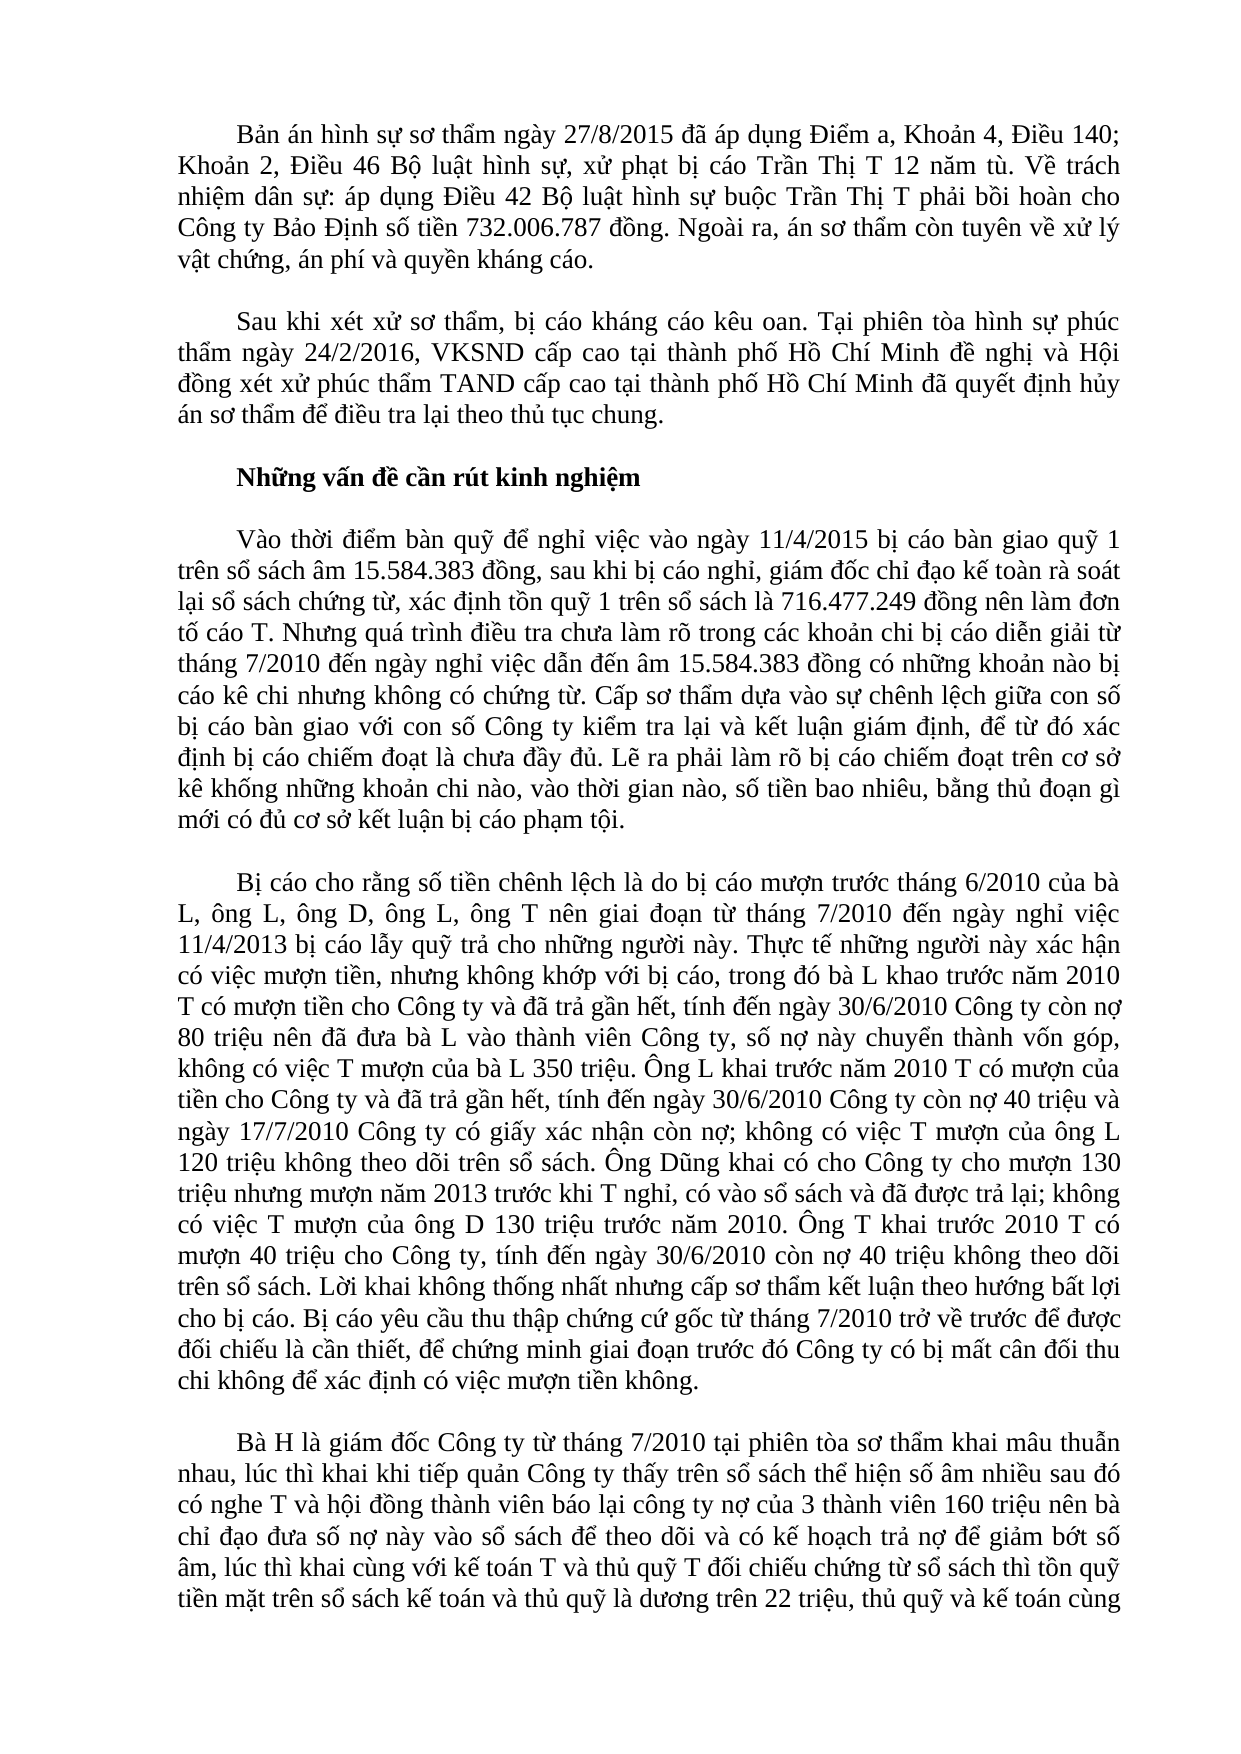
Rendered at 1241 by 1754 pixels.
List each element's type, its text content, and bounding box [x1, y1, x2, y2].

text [177, 1426, 1122, 1613]
text Sau khi xét xử sơ thẩm, bị cáo kháng cáo kêu oan. Tại phiên tòa hình sự phúc thẩm ngày 24/2/2016, VKSND cấp cao tại thành phố Hồ Chí Minh đề nghị và Hội đồng xét xử phúc thẩm TAND cấp cao tại thành phố Hồ Chí Minh đã quyết định hủy án sơ thẩm để điều tra lại theo thủ tục chung. [177, 305, 1122, 429]
text Vào thời điểm bàn quỹ để nghỉ việc vào ngày 11/4/2015 bị cáo bàn giao quỹ 1 trên sổ sách âm 15.584.383 đồng, sau khi bị cáo nghỉ, giám đốc chỉ đạo kế toàn rà soát lại sổ sách chứng từ, xác định tồn quỹ 1 trên sổ sách là 716.477.249 đồng nên làm đơn tố cáo T. Nhưng quá trình điều tra chưa làm rõ trong các khoản chi bị cáo diễn giải từ tháng 7/2010 đến ngày nghỉ việc dẫn đến âm 15.584.383 đồng có những khoản nào bị cáo kê chi nhưng không có chứng từ. Cấp sơ thẩm dựa vào sự chênh lệch giữa con số bị cáo bàn giao với con số Công ty kiểm tra lại và kết luận giám định, để từ đó xác định bị cáo chiếm đoạt là chưa đầy đủ. Lẽ ra phải làm rõ bị cáo chiếm đoạt trên cơ sở kê khống những khoản chi nào, vào thời gian nào, số tiền bao nhiêu, bằng thủ đoạn gì mới có đủ cơ sở kết luận bị cáo phạm tội. [177, 523, 1122, 834]
text Bị cáo cho rằng số tiền chênh lệch là do bị cáo mượn trước tháng 6/2010 của bà L, ông L, ông D, ông L, ông T nên giai đoạn từ tháng 7/2010 đến ngày nghỉ việc 11/4/2013 bị cáo lẫy quỹ trả cho những người này. Thực tế những người này xác hận có việc mượn tiền, nhưng không khớp với bị cáo, trong đó bà L khao trước năm 2010 T có mượn tiền cho Công ty và đã trả gần hết, tính đến ngày 30/6/2010 Công ty còn nợ 80 triệu nên đã đưa bà L vào thành viên Công ty, số nợ này chuyển thành vốn góp, không có việc T mượn của bà L 350 triệu. Ông L khai trước năm 2010 T có mượn của tiền cho Công ty và đã trả gần hết, tính đến ngày 30/6/2010 Công ty còn nợ 40 triệu và ngày 17/7/2010 Công ty có giấy xác nhận còn nợ; không có việc T mượn của ông L 120 triệu không theo dõi trên sổ sách. Ông Dũng khai có cho Công ty cho mượn 130 triệu nhưng mượn năm 2013 trước khi T nghỉ, có vào sổ sách và đã được trả lại; không có việc T mượn của ông D 130 triệu trước năm 2010. Ông T khai trước 2010 T có mượn 40 triệu cho Công ty, tính đến ngày 30/6/2010 còn nợ 40 triệu không theo dõi trên sổ sách. Lời khai không thống nhất nhưng cấp sơ thẩm kết luận theo hướng bất lợi cho bị cáo. Bị cáo yêu cầu thu thập chứng cứ gốc từ tháng 7/2010 trở về trước để được đối chiếu là cần thiết, để chứng minh giai đoạn trước đó Công ty có bị mất cân đối thu chi không để xác định có việc mượn tiền không. [177, 866, 1122, 1395]
text Những vấn đề cần rút kinh nghiệm [177, 461, 1122, 492]
text Bản án hình sự sơ thẩm ngày 27/8/2015 đã áp dụng Điểm a, Khoản 4, Điều 140; Khoản 2, Điều 46 Bộ luật hình sự, xử phạt bị cáo Trần Thị T 12 năm tù. Về trách nhiệm dân sự: áp dụng Điều 42 Bộ luật hình sự buộc Trần Thị T phải bồi hoàn cho Công ty Bảo Định số tiền 732.006.787 đồng. Ngoài ra, án sơ thẩm còn tuyên về xử lý vật chứng, án phí và quyền kháng cáo. [177, 118, 1122, 274]
